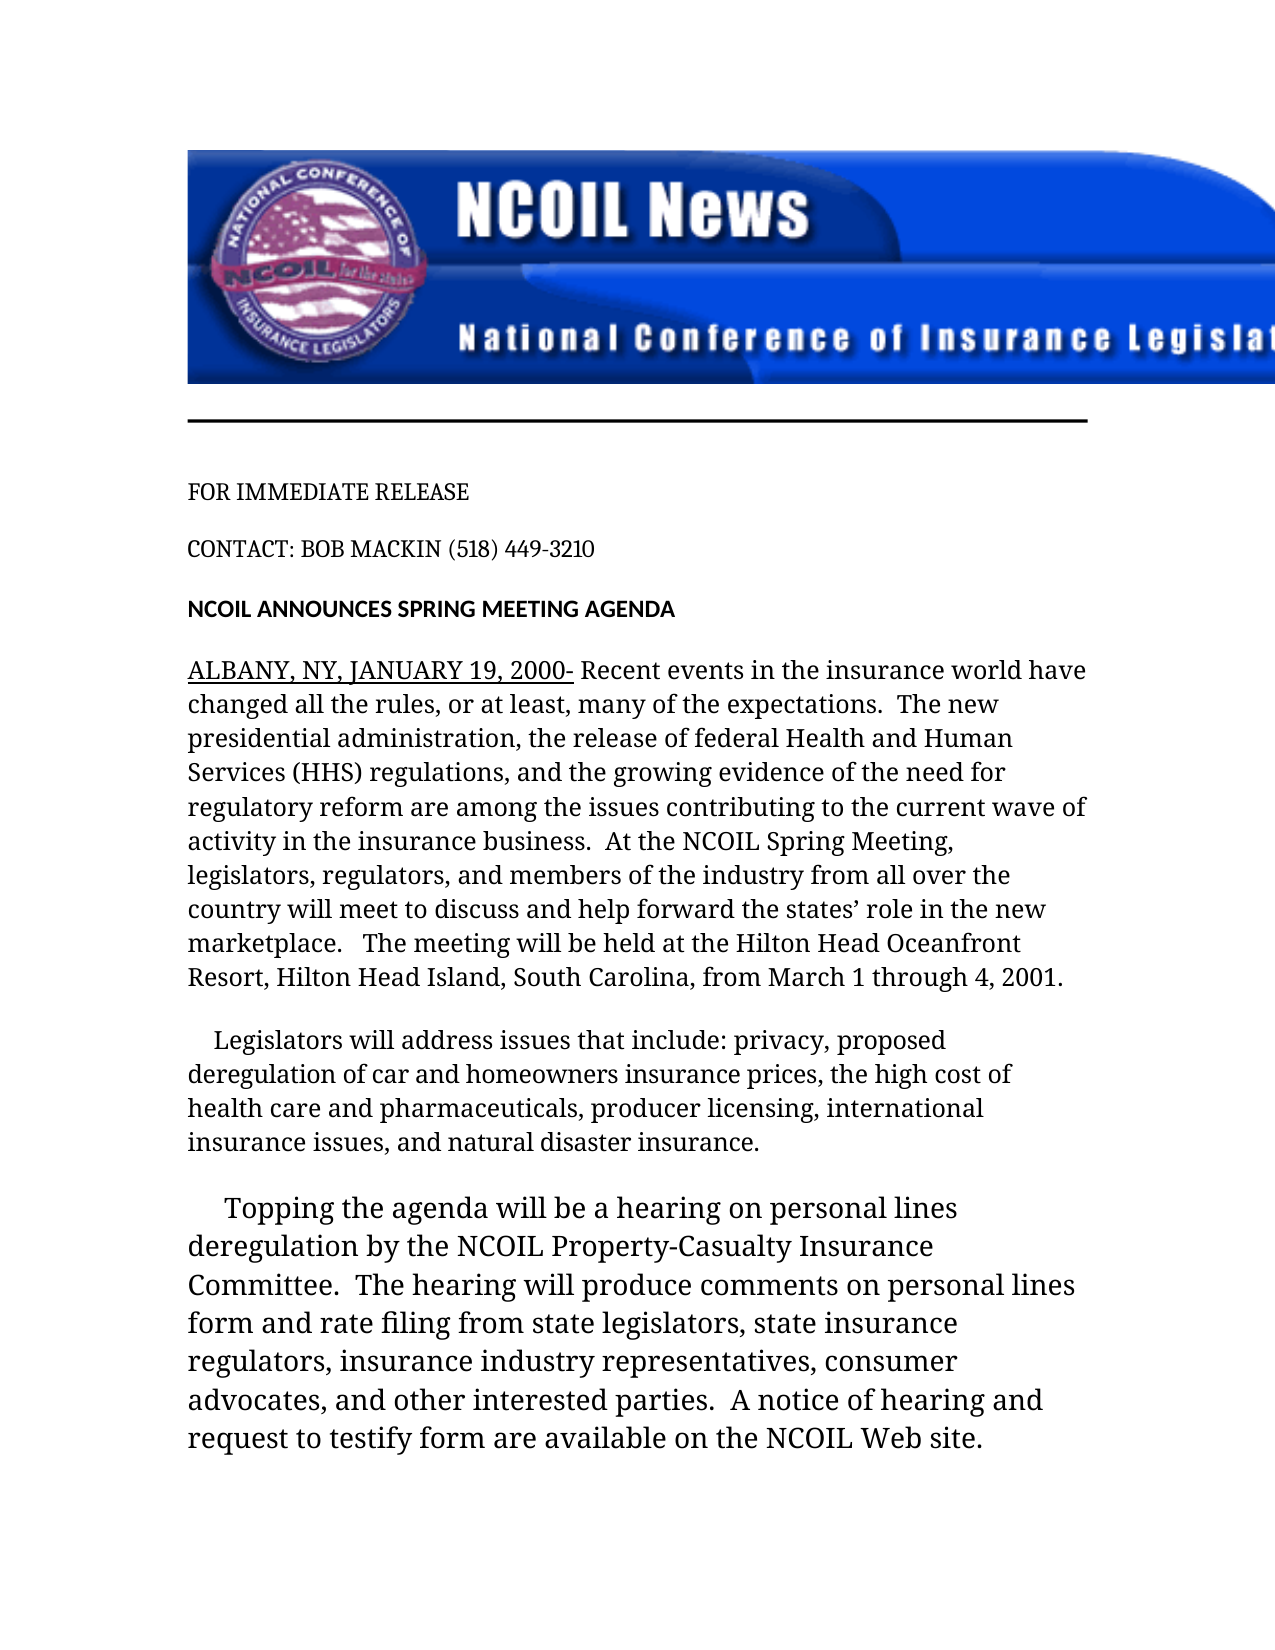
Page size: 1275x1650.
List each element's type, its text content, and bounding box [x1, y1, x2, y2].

text FOR IMMEDIATE RELEASE [187, 477, 1087, 506]
text ALBANY, NY, JANUARY 19, 2000- Recent events in the insurance world have changed all the rules, or at least, many of the expectations. The new presidential administration, the release of federal Health and Human Services (HHS) regulations, and the growing evidence of the need for regulatory reform are among the issues contributing to the current wave of activity in the insurance business. At the NCOIL Spring Meeting, legislators, regulators, and members of the industry from all over the country will meet to discuss and help forward the states’ role in the new marketplace. The meeting will be held at the Hilton Head Oceanfront Resort, Hilton Head Island, South Carolina, from March 1 through 4, 2001. [187, 653, 1087, 993]
text CONTACT: BOB MACKIN (518) 449-3210 [187, 535, 1087, 564]
text Topping the agenda will be a hearing on personal lines deregulation by the NCOIL Property-Casualty Insurance Committee. The hearing will produce comments on personal lines form and rate filing from state legislators, state insurance regulators, insurance industry representatives, consumer advocates, and other interested parties. A notice of hearing and request to testify form are available on the NCOIL Web site. [187, 1188, 1087, 1456]
text Legislators will address issues that include: privacy, proposed deregulation of car and homeowners insurance prices, the high cost of health care and pharmaceuticals, producer licensing, international insurance issues, and natural disaster insurance. [187, 1023, 1087, 1159]
picture [187, 150, 1275, 384]
subtitle NCOIL ANNOUNCES SPRING MEETING AGENDA [187, 593, 1087, 624]
